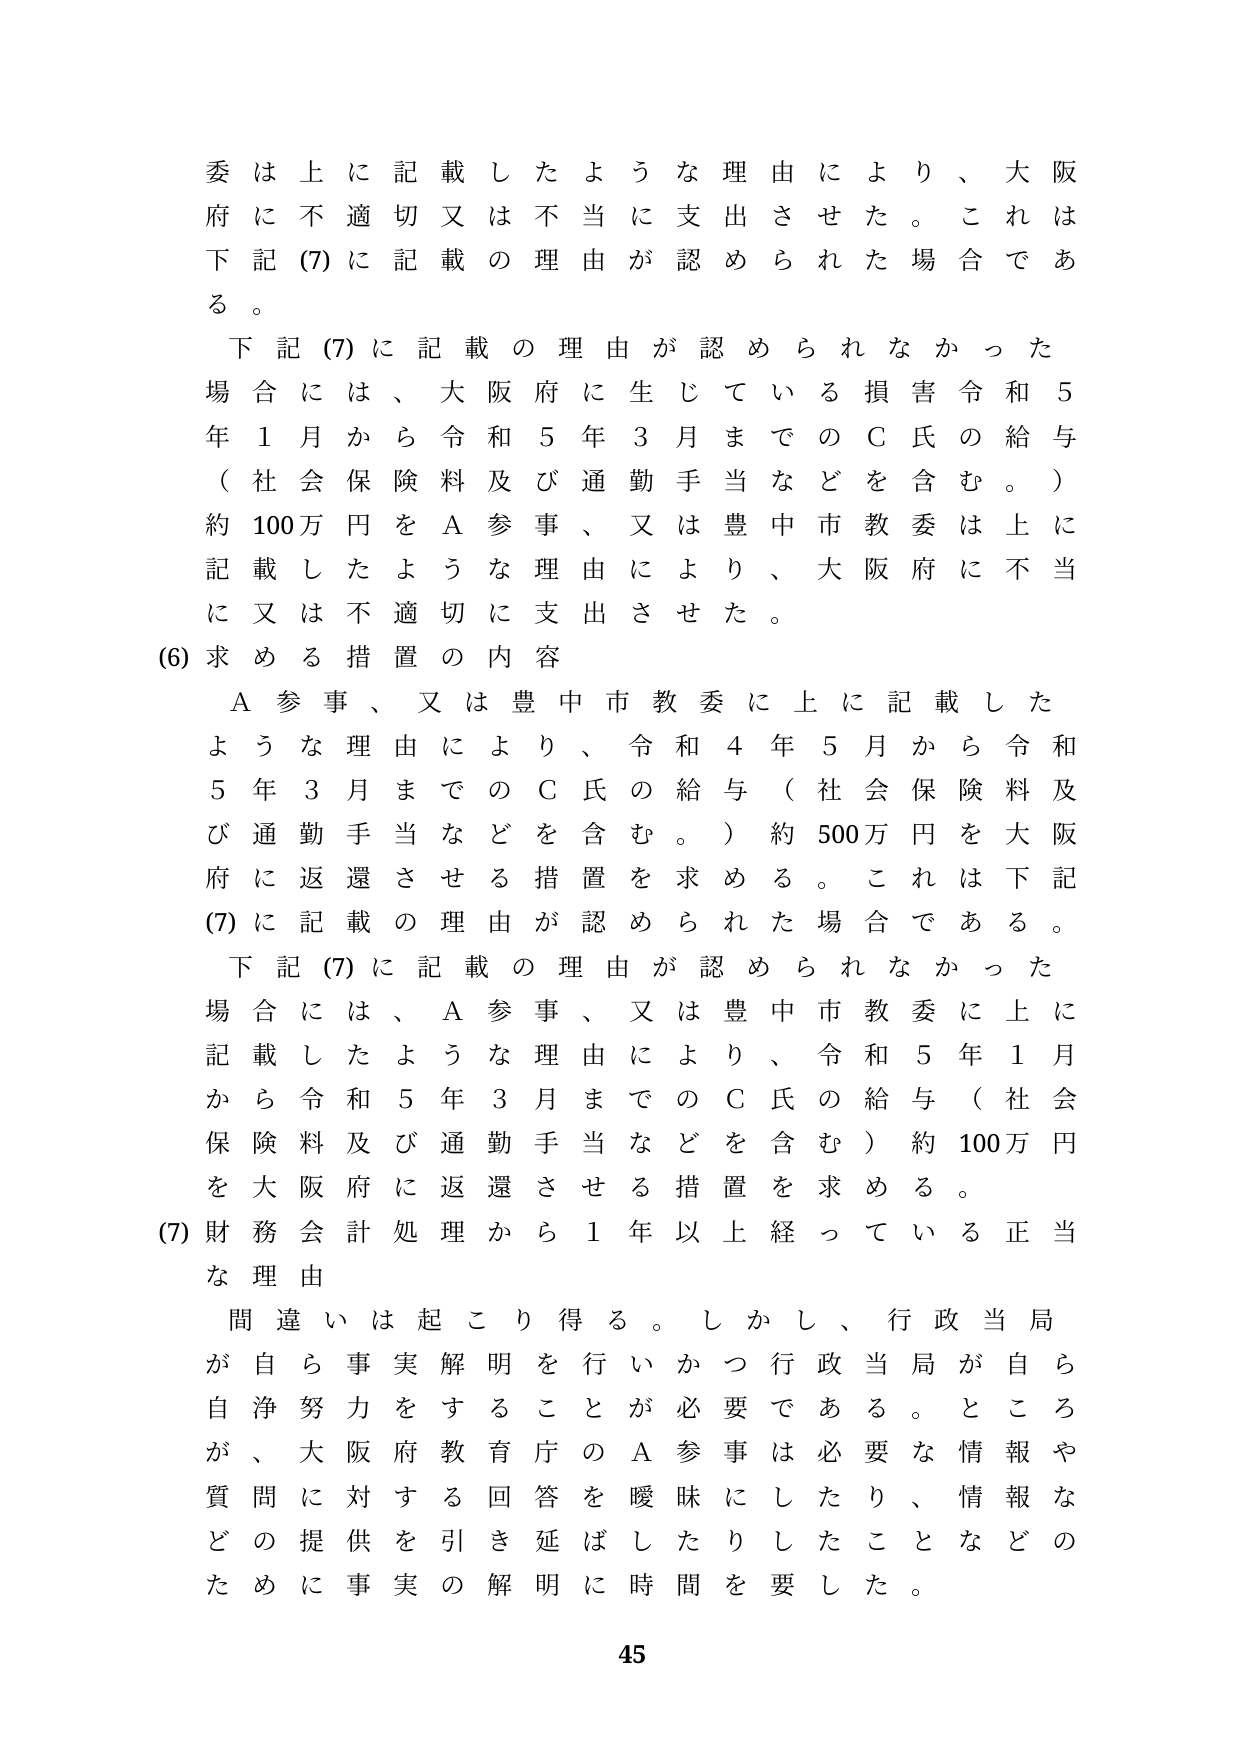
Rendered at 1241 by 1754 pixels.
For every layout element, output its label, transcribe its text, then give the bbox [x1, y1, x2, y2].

text 下記(7)に記載の理由が認められなかった場合には、大阪府に生じている損害令和５年１月から令和５年３月までのＣ氏の給与（社会保険料及び通勤手当などを含む。）約100万円をＡ参事、又は豊中市教委は上に記載したような理由により、大阪府に不当に又は不適切に支出させた。 [182, 325, 1100, 634]
text 下記(7)に記載の理由が認められなかった場合には、Ａ参事、又は豊中市教委に上に記載したような理由により、令和５年１月から令和５年３月までのＣ氏の給与（社会保険料及び通勤手当などを含む）約100万円を大阪府に返還させる措置を求める。 [182, 943, 1100, 1208]
text Ａ参事、又は豊中市教委に上に記載したような理由により、令和４年５月から令和５年３月までのＣ氏の給与（社会保険料及び通勤手当などを含む。）約500万円を大阪府に返還させる措置を求める。これは下記(7)に記載の理由が認められた場合である。 [182, 678, 1100, 943]
text (7)財務会計処理から１年以上経っている正当な理由 [158, 1208, 1100, 1297]
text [182, 148, 1100, 325]
text (6)求める措置の内容 [158, 634, 1100, 678]
text 間違いは起こり得る。しかし、行政当局が自ら事実解明を行いかつ行政当局が自ら自浄努力をすることが必要である。ところが、大阪府教育庁のＡ参事は必要な情報や質問に対する回答を曖昧にしたり、情報などの提供を引き延ばしたりしたことなどのために事実の解明に時間を要した。 [182, 1297, 1100, 1606]
